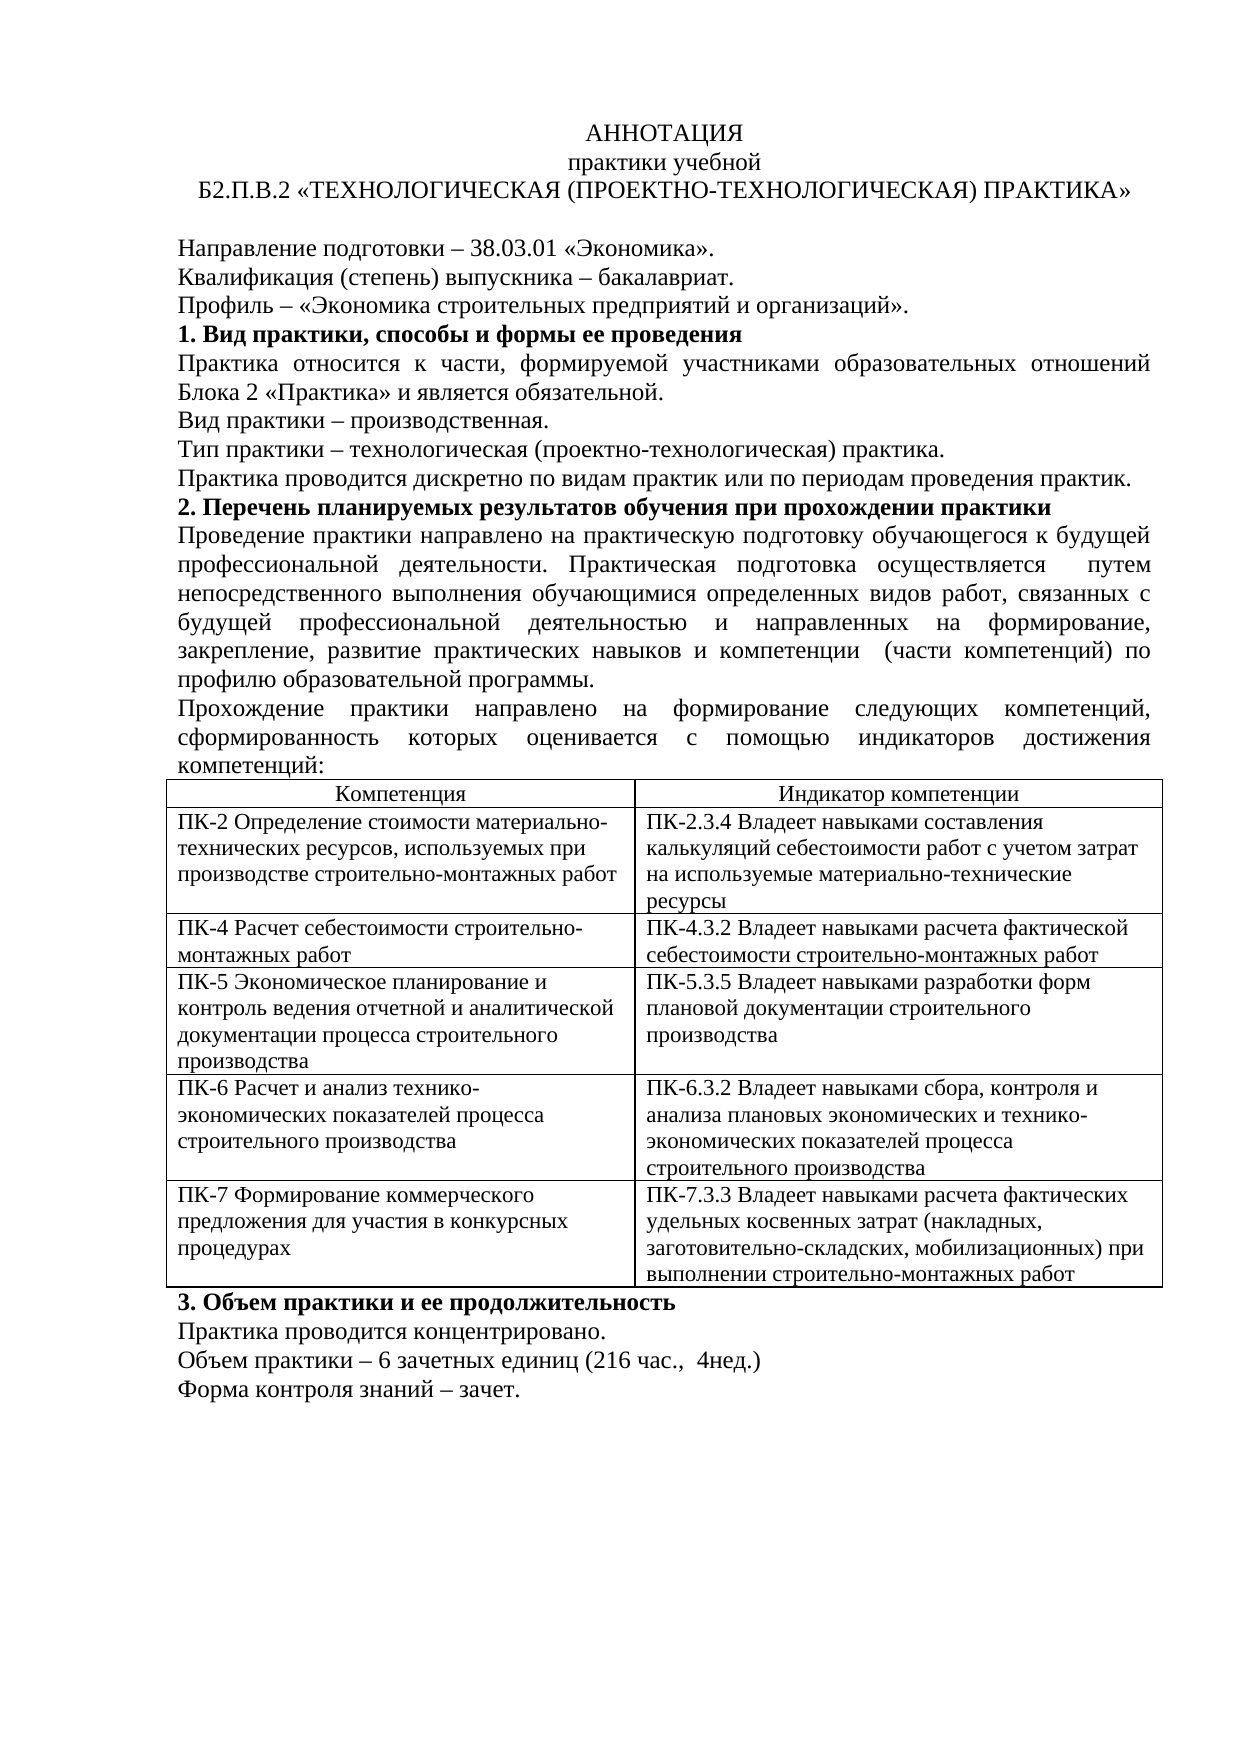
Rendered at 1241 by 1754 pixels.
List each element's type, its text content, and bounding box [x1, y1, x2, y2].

table_cell ПК-5.3.5 Владеет навыками разработки форм плановой документации строительного производства [636, 968, 1162, 1073]
table_cell ПК-7.3.3 Владеет навыками расчета фактических удельных косвенных затрат (накладных, заготовительно-складских, мобилизационных) при выполнении строительно-монтажных работ [636, 1181, 1162, 1286]
text 2. Перечень планируемых результатов обучения при прохождении практики [177, 492, 1152, 521]
text Профиль – «Экономика строительных предприятий и организаций». [177, 291, 1152, 319]
table_cell ПК-2 Определение стоимости материально-технических ресурсов, используемых при производстве строительно-монтажных работ [167, 808, 634, 913]
table_cell ПК-6.3.2 Владеет навыками сбора, контроля и анализа плановых экономических и технико-экономических показателей процесса строительного производства [636, 1075, 1162, 1180]
text 1. Вид практики, способы и формы ее проведения [177, 319, 1152, 348]
text Практика проводится концентрировано. [177, 1316, 1152, 1345]
table_cell ПК-5 Экономическое планирование и контроль ведения отчетной и аналитической документации процесса строительного производства [167, 968, 634, 1073]
text практики учебной [177, 147, 1152, 176]
text Практика относится к части, формируемой участниками образовательных отношений Блока 2 «Практика» и является обязательной. [177, 348, 1152, 406]
text Проведение практики направлено на практическую подготовку обучающегося к будущей профессиональной деятельности. Практическая подготовка осуществляется путем непосредственного выполнения обучающимися определенных видов работ, связанных с будущей профессиональной деятельностью и направленных на формирование, закрепление, развитие практических навыков и компетенции (части компетенций) по профилю образовательной программы. [177, 521, 1152, 693]
text Тип практики – технологическая (проектно-технологическая) практика. [177, 434, 1152, 463]
text Б2.П.В.2 «ТЕХНОЛОГИЧЕСКАЯ (ПРОЕКТНО-ТЕХНОЛОГИЧЕСКАЯ) ПРАКТИКА» [177, 176, 1152, 204]
text Направление подготовки – 38.03.01 «Экономика». [177, 233, 1152, 262]
table_header Компетенция [167, 780, 634, 807]
table_header Индикатор компетенции [636, 780, 1162, 807]
text Объем практики – 6 зачетных единиц (216 час., 4нед.) [177, 1345, 1152, 1374]
table_cell ПК-4.3.2 Владеет навыками расчета фактической себестоимости строительно-монтажных работ [636, 914, 1162, 967]
table_cell ПК-6 Расчет и анализ технико-экономических показателей процесса строительного производства [167, 1075, 634, 1180]
text Вид практики – производственная. [177, 406, 1152, 434]
table_cell ПК-7 Формирование коммерческого предложения для участия в конкурсных процедурах [167, 1181, 634, 1286]
text Квалификация (степень) выпускника – бакалавриат. [177, 262, 1152, 291]
table_cell ПК-2.3.4 Владеет навыками составления калькуляций себестоимости работ с учетом затрат на используемые материально-технические ресурсы [636, 808, 1162, 913]
table_cell ПК-4 Расчет себестоимости строительно-монтажных работ [167, 914, 634, 967]
text 3. Объем практики и ее продолжительность [177, 1288, 1152, 1316]
text Практика проводится дискретно по видам практик или по периодам проведения практик. [177, 463, 1152, 492]
text АННОТАЦИЯ [177, 118, 1152, 147]
text Прохождение практики направлено на формирование следующих компетенций, сформированность которых оценивается с помощью индикаторов достижения компетенций: [177, 693, 1152, 779]
text Форма контроля знаний – зачет. [177, 1374, 1152, 1402]
